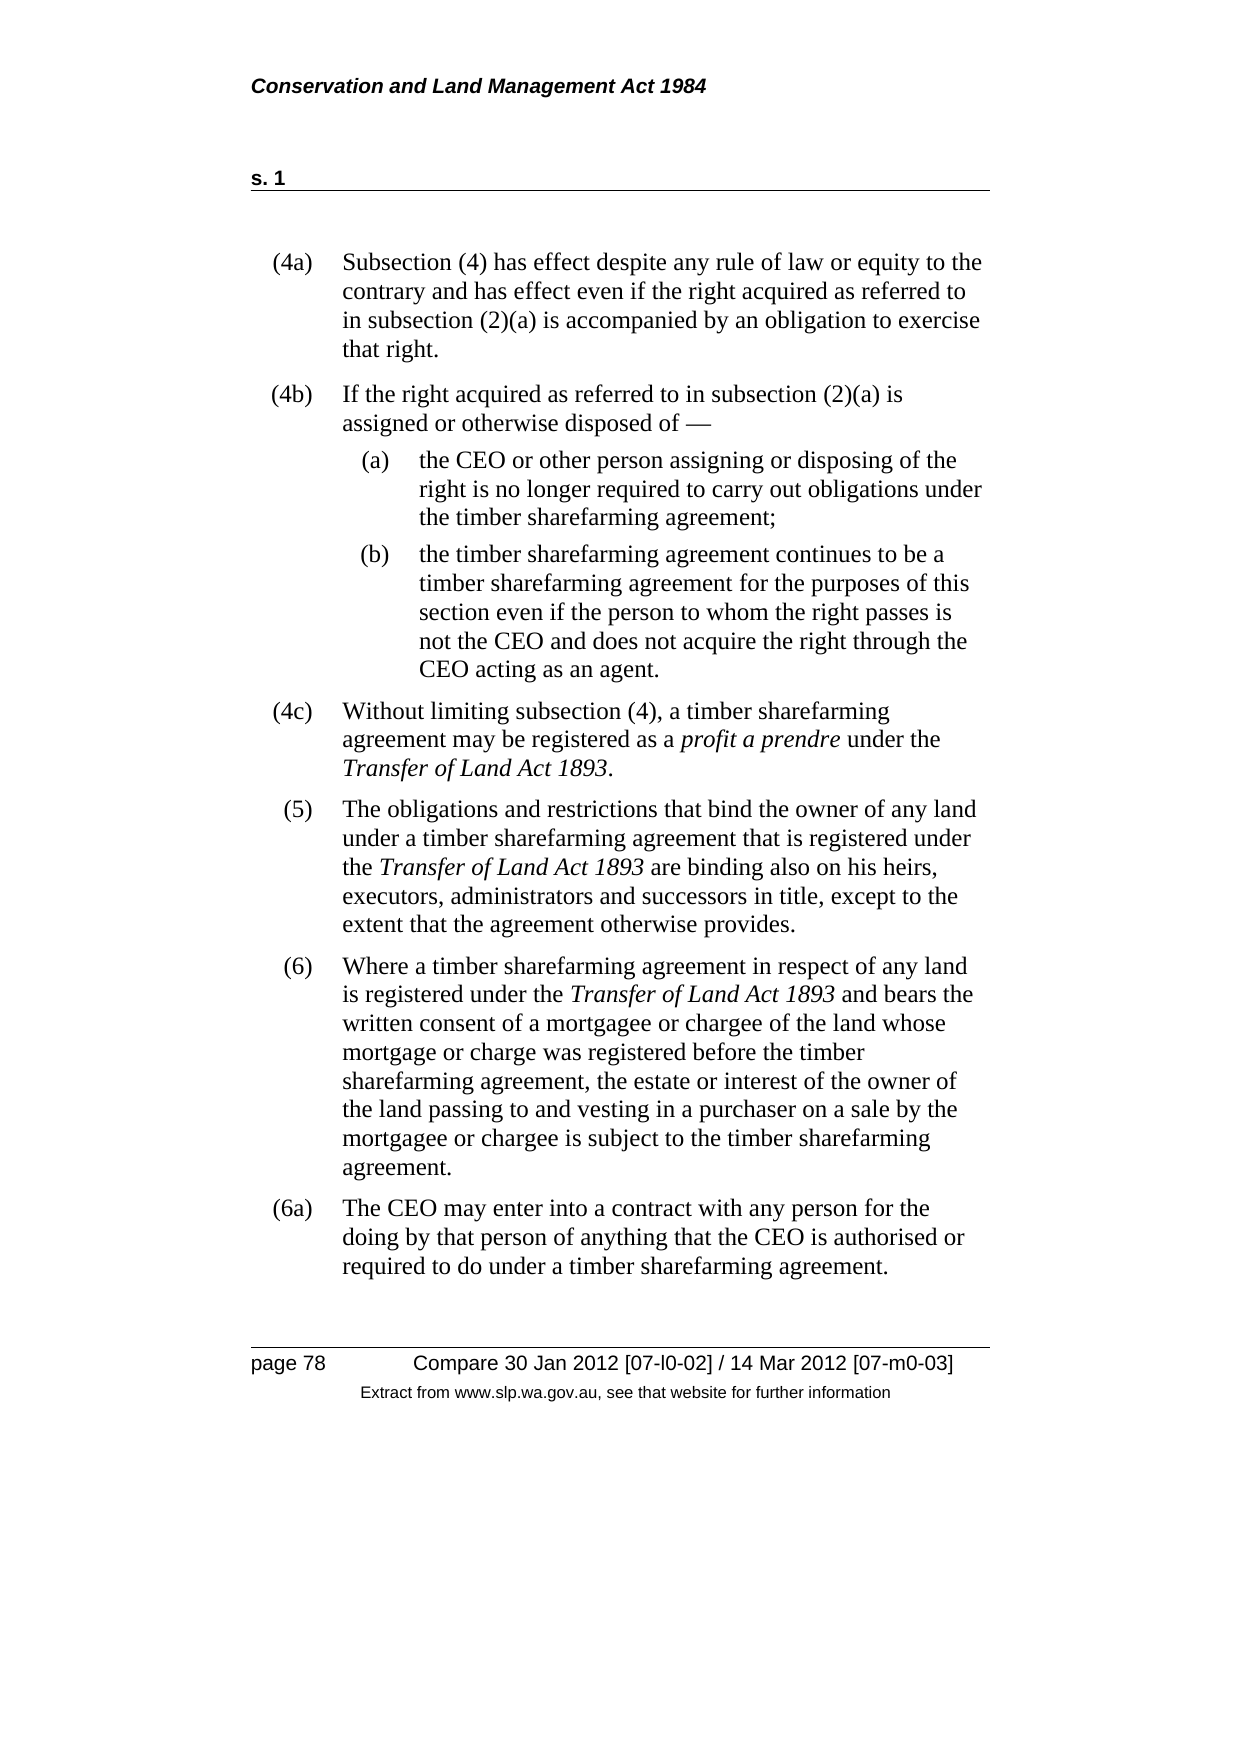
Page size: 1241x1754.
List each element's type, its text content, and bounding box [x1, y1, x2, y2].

text (6a) The CEO may enter into a contract with any person for the doing by that person of anything that the CEO is authorised or required to do under a timber sharefarming agreement. [251, 1193, 990, 1279]
text (4b) If the right acquired as referred to in subsection (2)(a) is assigned or otherwise disposed of — [251, 379, 990, 437]
text (4a) Subsection (4) has effect despite any rule of law or equity to the contrary and has effect even if the right acquired as referred to in subsection (2)(a) is accompanied by an obligation to exercise that right. [251, 247, 990, 362]
text (6) Where a timber sharefarming agreement in respect of any land is registered under the Transfer of Land Act 1893 and bears the written consent of a mortgagee or chargee of the land whose mortgage or charge was registered before the timber sharefarming agreement, the estate or interest of the owner of the land passing to and vesting in a purchaser on a sale by the mortgagee or chargee is subject to the timber sharefarming agreement. [251, 951, 990, 1181]
text (a) the CEO or other person assigning or disposing of the right is no longer required to carry out obligations under the timber sharefarming agreement; [251, 445, 990, 531]
text (b) the timber sharefarming agreement continues to be a timber sharefarming agreement for the purposes of this section even if the person to whom the right passes is not the CEO and does not acquire the right through the CEO acting as an agent. [251, 539, 990, 683]
text (5) The obligations and restrictions that bind the owner of any land under a timber sharefarming agreement that is registered under the Transfer of Land Act 1893 are binding also on his heirs, executors, administrators and successors in title, except to the extent that the agreement otherwise provides. [251, 794, 990, 938]
text (4c) Without limiting subsection (4), a timber sharefarming agreement may be registered as a profit a prendre under the Transfer of Land Act 1893. [251, 696, 990, 782]
